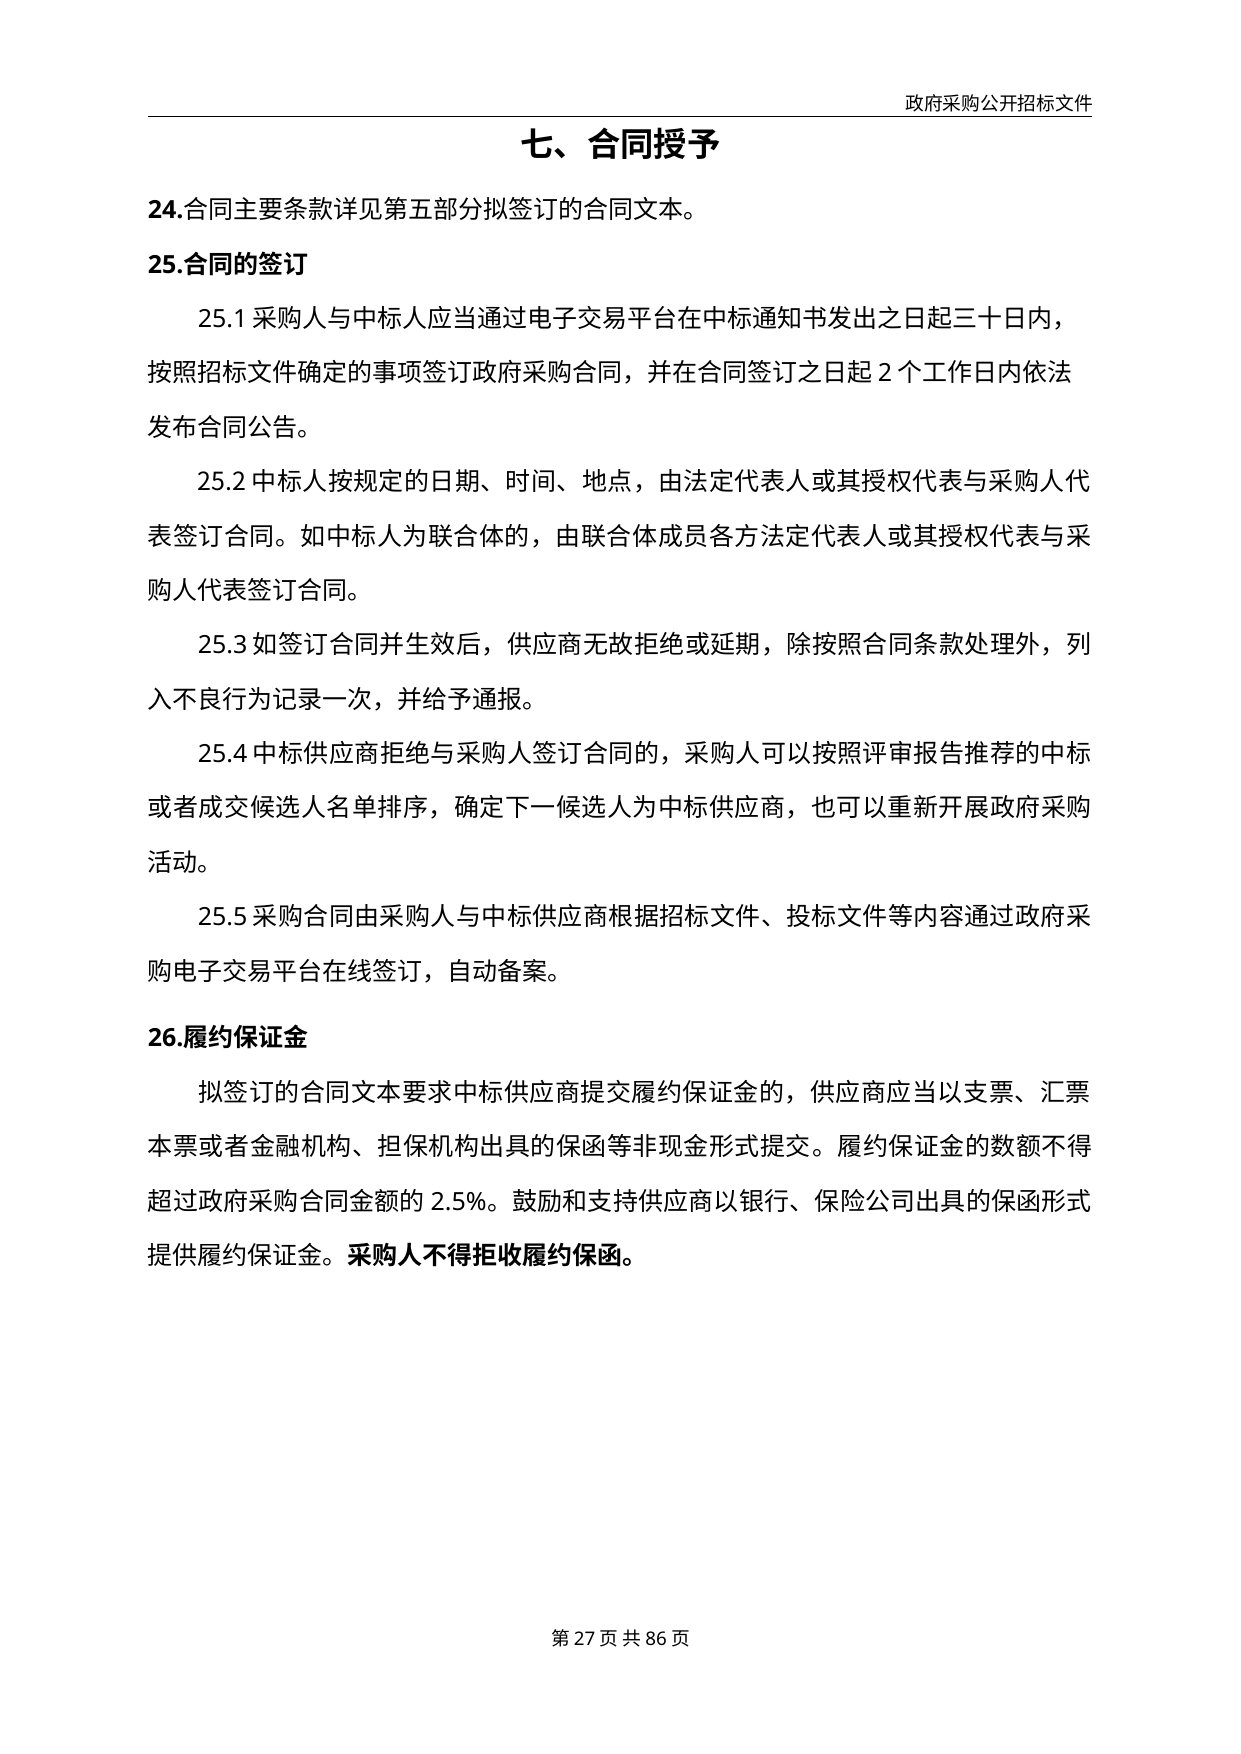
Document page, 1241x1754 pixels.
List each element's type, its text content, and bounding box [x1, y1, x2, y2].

text 25.4中标供应商拒绝与采购人签订合同的，采购人可以按照评审报告推荐的中标或者成交候选人名单排序，确定下一候选人为中标供应商，也可以重新开展政府采购活动。 [148, 733, 1092, 878]
text 25.2中标人按规定的日期、时间、地点，由法定代表人或其授权代表与采购人代表签订合同。如中标人为联合体的，由联合体成员各方法定代表人或其授权代表与采购人代表签订合同。 [148, 462, 1092, 607]
text 25.合同的签订 [148, 244, 1092, 280]
text 26.履约保证金 [148, 1018, 1092, 1054]
text 25.1采购人与中标人应当通过电子交易平台在中标通知书发出之日起三十日内，按照招标文件确定的事项签订政府采购合同，并在合同签订之日起2个工作日内依法发布合同公告。 [148, 298, 1092, 443]
text 24.合同主要条款详见第五部分拟签订的合同文本。 [148, 190, 1092, 226]
text 七、合同授予 [148, 117, 1092, 166]
text 25.3如签订合同并生效后，供应商无故拒绝或延期，除按照合同条款处理外，列入不良行为记录一次，并给予通报。 [148, 625, 1092, 715]
text 25.5采购合同由采购人与中标供应商根据招标文件、投标文件等内容通过政府采购电子交易平台在线签订，自动备案。 [148, 897, 1092, 987]
text 拟签订的合同文本要求中标供应商提交履约保证金的，供应商应当以支票、汇票、本票或者金融机构、担保机构出具的保函等非现金形式提交。履约保证金的数额不得超过政府采购合同金额的2.5%。鼓励和支持供应商以银行、保险公司出具的保函形式提供履约保证金。采购人不得拒收履约保函。 [148, 1072, 1092, 1272]
